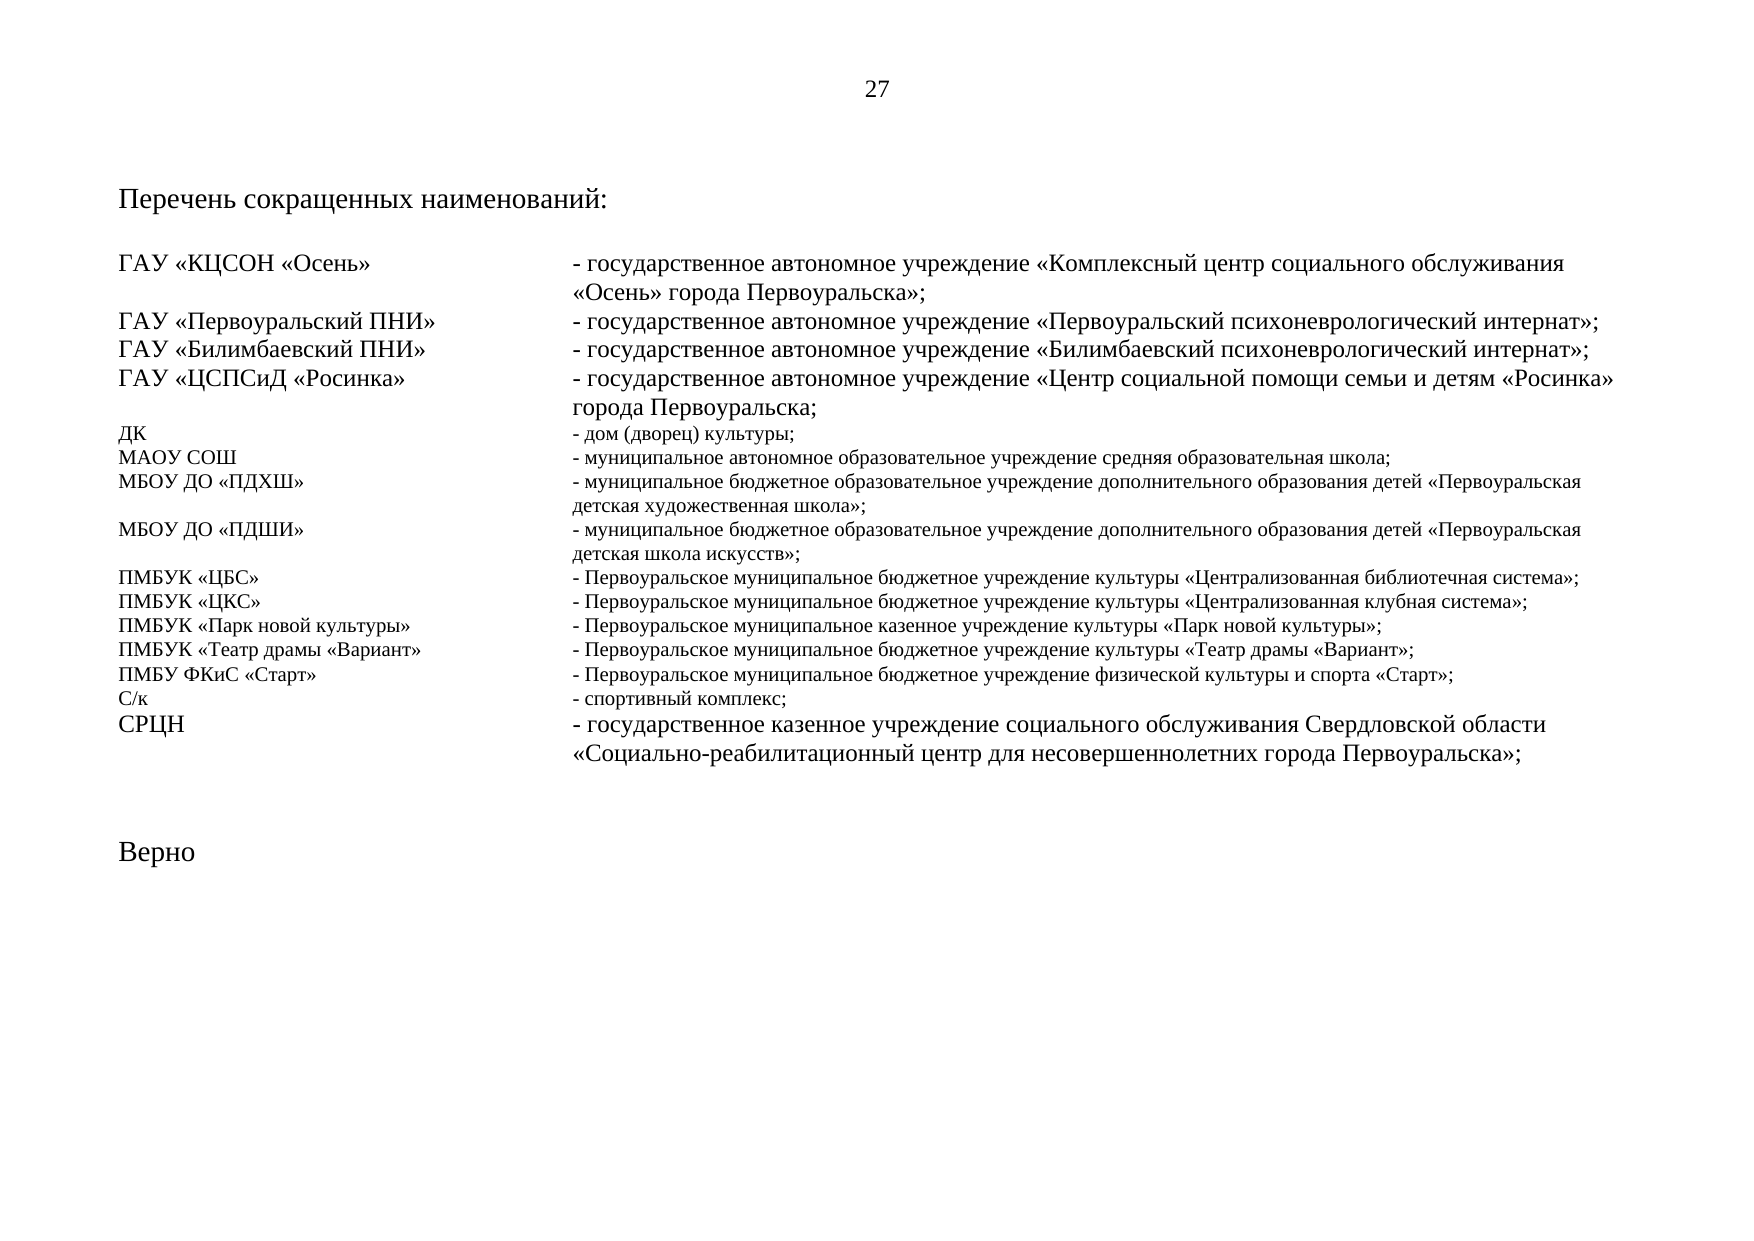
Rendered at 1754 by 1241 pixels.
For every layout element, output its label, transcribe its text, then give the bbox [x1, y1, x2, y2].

table_cell МБОУ ДО «ПДХШ» [107, 469, 561, 517]
table_cell ГАУ «Первоуральский ПНИ» [107, 306, 561, 334]
table_cell МАОУ СОШ [107, 445, 561, 469]
table_cell ПМБУК «Парк новой культуры» [107, 613, 561, 637]
table_cell - Первоуральское муниципальное казенное учреждение культуры «Парк новой культуры»; [561, 613, 1647, 637]
table_cell - спортивный комплекс; [561, 686, 1647, 709]
table_cell МБОУ ДО «ПДШИ» [107, 517, 561, 565]
table_cell - дом (дворец) культуры; [561, 421, 1647, 445]
table_header - государственное автономное учреждение «Комплексный центр социального обслуживания «Осень» города Первоуральска»; [561, 248, 1647, 306]
table_cell - государственное автономное учреждение «Билимбаевский психоневрологический интернат»; [561, 335, 1647, 363]
table_cell СРЦН [107, 710, 561, 767]
table_cell - Первоуральское муниципальное бюджетное учреждение физической культуры и спорта «Старт»; [561, 661, 1647, 686]
text Перечень сокращенных наименований: [118, 181, 1636, 215]
table_header ГАУ «КЦСОН «Осень» [107, 248, 561, 306]
text Верно [118, 834, 1636, 868]
table_cell ПМБУ ФКиС «Старт» [107, 661, 561, 686]
table_cell - государственное автономное учреждение «Первоуральский психоневрологический интернат»; [561, 306, 1647, 334]
table_cell ГАУ «Билимбаевский ПНИ» [107, 335, 561, 363]
table_cell ГАУ «ЦСПСиД «Росинка» [107, 363, 561, 421]
table_cell - государственное казенное учреждение социального обслуживания Свердловской области «Социально-реабилитационный центр для несовершеннолетних города Первоуральска»; [561, 710, 1647, 767]
table_cell ПМБУК «ЦБС» [107, 565, 561, 589]
table_cell ДК [107, 421, 561, 445]
table_cell - Первоуральское муниципальное бюджетное учреждение культуры «Театр драмы «Вариант»; [561, 638, 1647, 661]
table_cell - государственное автономное учреждение «Центр социальной помощи семьи и детям «Росинка» города Первоуральска; [561, 363, 1647, 421]
table_cell ПМБУК «ЦКС» [107, 589, 561, 613]
table_cell - муниципальное автономное образовательное учреждение средняя образовательная школа; [561, 445, 1647, 469]
table_cell - муниципальное бюджетное образовательное учреждение дополнительного образования детей «Первоуральская детская школа искусств»; [561, 517, 1647, 565]
table_cell С/к [107, 686, 561, 709]
table_cell - Первоуральское муниципальное бюджетное учреждение культуры «Централизованная клубная система»; [561, 589, 1647, 613]
table_cell ПМБУК «Театр драмы «Вариант» [107, 638, 561, 661]
table_cell - муниципальное бюджетное образовательное учреждение дополнительного образования детей «Первоуральская детская художественная школа»; [561, 469, 1647, 517]
table_cell - Первоуральское муниципальное бюджетное учреждение культуры «Централизованная библиотечная система»; [561, 565, 1647, 589]
